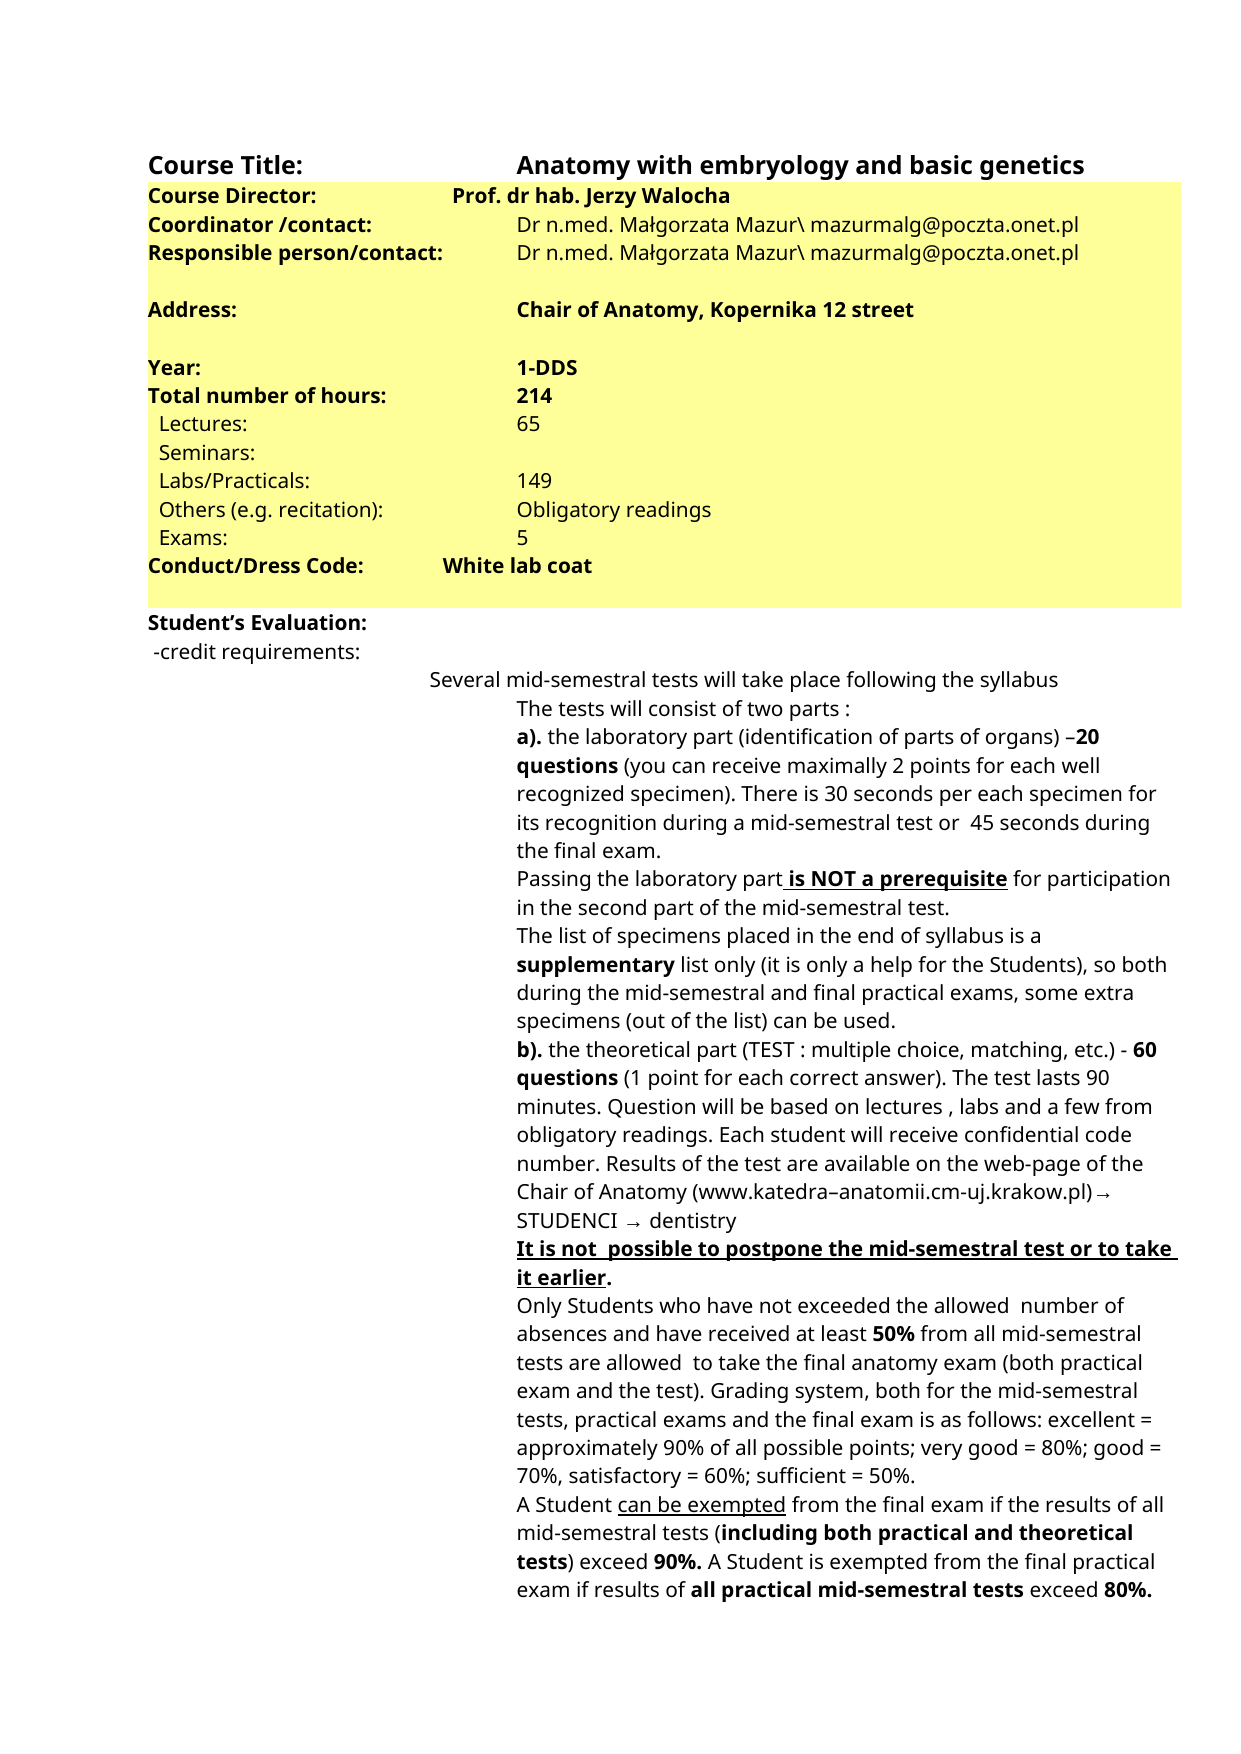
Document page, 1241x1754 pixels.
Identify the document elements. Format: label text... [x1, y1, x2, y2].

text Only Students who have not exceeded the allowed number of absences and have received at least 50% from all mid-semestral tests are allowed to take the final anatomy exam (both practical exam and the test). Grading system, both for the mid-semestral tests, practical exams and the final exam is as follows: excellent = approximately 90% of all possible points; very good = 80%; good = 70%, satisfactory = 60%; sufficient = 50%. [516, 1291, 1181, 1490]
text Year: 1-DDS [148, 353, 1181, 381]
text Address: Chair of Anatomy, Kopernika 12 street [148, 295, 1181, 324]
text The tests will consist of two parts : [148, 694, 1181, 722]
text Coordinator /contact: Dr n.med. Małgorzata Mazur\ mazurmalg@poczta.onet.pl [148, 210, 1181, 238]
text b). the theoretical part (TEST : multiple choice, matching, etc.) - 60 questions (1 point for each correct answer). The test lasts 90 minutes. Question will be based on lectures , labs and a few from obligatory readings. Each student will receive confidential code number. Results of the test are available on the web-page of the Chair of Anatomy (www.katedra–anatomii.cm-uj.krakow.pl)→ STUDENCI → dentistry [516, 1035, 1181, 1234]
text Student’s Evaluation: [148, 608, 1181, 637]
text The list of specimens placed in the end of syllabus is a supplementary list only (it is only a help for the Students), so both during the mid-semestral and final practical exams, some extra specimens (out of the list) can be used. [516, 921, 1181, 1035]
text Conduct/Dress Code: White lab coat [148, 552, 1181, 580]
text -credit requirements: [148, 637, 1181, 665]
text Total number of hours: 214 [148, 381, 1181, 409]
text Lectures: 65 [148, 409, 1181, 438]
text Passing the laboratory part is NOT a prerequisite for participation in the second part of the mid-semestral test. [516, 864, 1181, 921]
text Course Director: Prof. dr hab. Jerzy Walocha [148, 182, 1181, 210]
text It is not possible to postpone the mid-semestral test or to take it earlier. [516, 1234, 1181, 1291]
text Seminars: [148, 438, 1181, 466]
text A Student can be exempted from the final exam if the results of all mid-semestral tests (including both practical and theoretical tests) exceed 90%. A Student is exempted from the final practical exam if results of all practical mid-semestral tests exceed 80%. [516, 1490, 1181, 1604]
text Labs/Practicals: 149 [148, 466, 1181, 495]
text Exams: 5 [148, 523, 1181, 552]
text a). the laboratory part (identification of parts of organs) –20 questions (you can receive maximally 2 points for each well recognized specimen). There is 30 seconds per each specimen for its recognition during a mid-semestral test or 45 seconds during the final exam. [516, 722, 1181, 864]
text Others (e.g. recitation): Obligatory readings [148, 495, 1181, 523]
text Several mid-semestral tests will take place following the syllabus [148, 665, 1181, 694]
text Responsible person/contact: Dr n.med. Małgorzata Mazur\ mazurmalg@poczta.onet.pl [148, 238, 1181, 267]
text Course Title: Anatomy with embryology and basic genetics [148, 148, 1181, 182]
